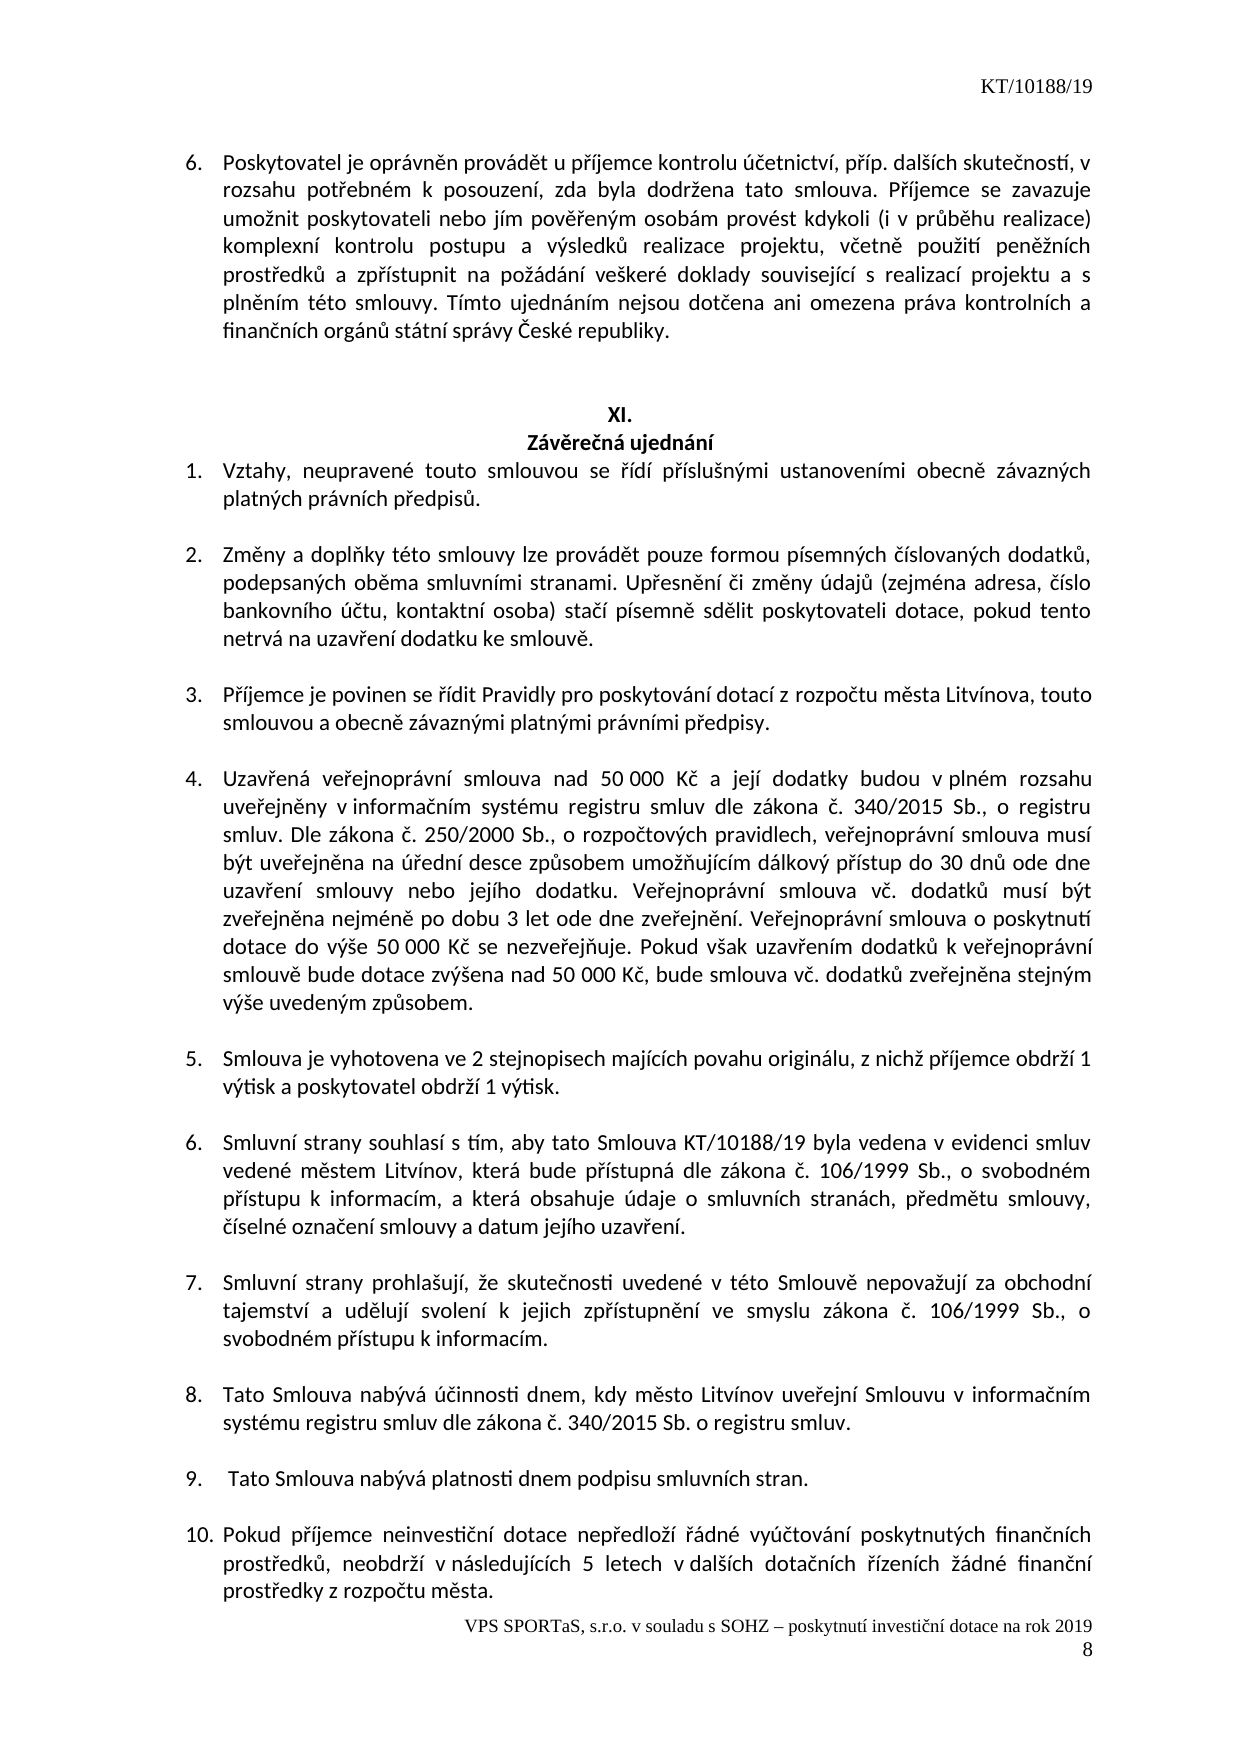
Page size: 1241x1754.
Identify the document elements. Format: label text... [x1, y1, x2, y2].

list Tato Smlouva nabývá účinnosti dnem, kdy město Litvínov uveřejní Smlouvu v informačním systému registru smluv dle zákona č. 340/2015 Sb. o registru smluv. [185, 1381, 1093, 1437]
list Poskytovatel je oprávněn provádět u příjemce kontrolu účetnictví, příp. dalších skutečností, v rozsahu potřebném k posouzení, zda byla dodržena tato smlouva. Příjemce se zavazuje umožnit poskytovateli nebo jím pověřeným osobám provést kdykoli (i v průběhu realizace) komplexní kontrolu postupu a výsledků realizace projektu, včetně použití peněžních prostředků a zpřístupnit na požádání veškeré doklady související s realizací projektu a s plněním této smlouvy. Tímto ujednáním nejsou dotčena ani omezena práva kontrolních a finančních orgánů státní správy České republiky. [185, 148, 1093, 344]
list Smluvní strany souhlasí s tím, aby tato Smlouva KT/10188/19 byla vedena v evidenci smluv vedené městem Litvínov, která bude přístupná dle zákona č. 106/1999 Sb., o svobodném přístupu k informacím, a která obsahuje údaje o smluvních stranách, předmětu smlouvy, číselné označení smlouvy a datum jejího uzavření. [185, 1128, 1093, 1240]
list Změny a doplňky této smlouvy lze provádět pouze formou písemných číslovaných dodatků, podepsaných oběma smluvními stranami. Upřesnění či změny údajů (zejména adresa, číslo bankovního účtu, kontaktní osoba) stačí písemně sdělit poskytovateli dotace, pokud tento netrvá na uzavření dodatku ke smlouvě. [185, 540, 1093, 652]
list Příjemce je povinen se řídit Pravidly pro poskytování dotací z rozpočtu města Litvínova, touto smlouvou a obecně závaznými platnými právními předpisy. [185, 680, 1093, 736]
list Uzavřená veřejnoprávní smlouva nad 50 000 Kč a její dodatky budou v plném rozsahu uveřejněny v informačním systému registru smluv dle zákona č. 340/2015 Sb., o registru smluv. Dle zákona č. 250/2000 Sb., o rozpočtových pravidlech, veřejnoprávní smlouva musí být uveřejněna na úřední desce způsobem umožňujícím dálkový přístup do 30 dnů ode dne uzavření smlouvy nebo jejího dodatku. Veřejnoprávní smlouva vč. dodatků musí být zveřejněna nejméně po dobu 3 let ode dne zveřejnění. Veřejnoprávní smlouva o poskytnutí dotace do výše 50 000 Kč se nezveřejňuje. Pokud však uzavřením dodatků k veřejnoprávní smlouvě bude dotace zvýšena nad 50 000 Kč, bude smlouva vč. dodatků zveřejněna stejným výše uvedeným způsobem. [185, 764, 1093, 1016]
list Pokud příjemce neinvestiční dotace nepředloží řádné vyúčtování poskytnutých finančních prostředků, neobdrží v následujících 5 letech v dalších dotačních řízeních žádné finanční prostředky z rozpočtu města. [185, 1521, 1093, 1605]
text Závěrečná ujednání [148, 428, 1093, 456]
list Vztahy, neupravené touto smlouvou se řídí příslušnými ustanoveními obecně závazných platných právních předpisů. [185, 456, 1093, 512]
list Smlouva je vyhotovena ve 2 stejnopisech majících povahu originálu, z nichž příjemce obdrží 1 výtisk a poskytovatel obdrží 1 výtisk. [185, 1044, 1093, 1100]
text XI. [148, 400, 1093, 428]
list Smluvní strany prohlašují, že skutečnosti uvedené v této Smlouvě nepovažují za obchodní tajemství a udělují svolení k jejich zpřístupnění ve smyslu zákona č. 106/1999 Sb., o svobodném přístupu k informacím. [185, 1268, 1093, 1352]
list Tato Smlouva nabývá platnosti dnem podpisu smluvních stran. [185, 1464, 1093, 1493]
